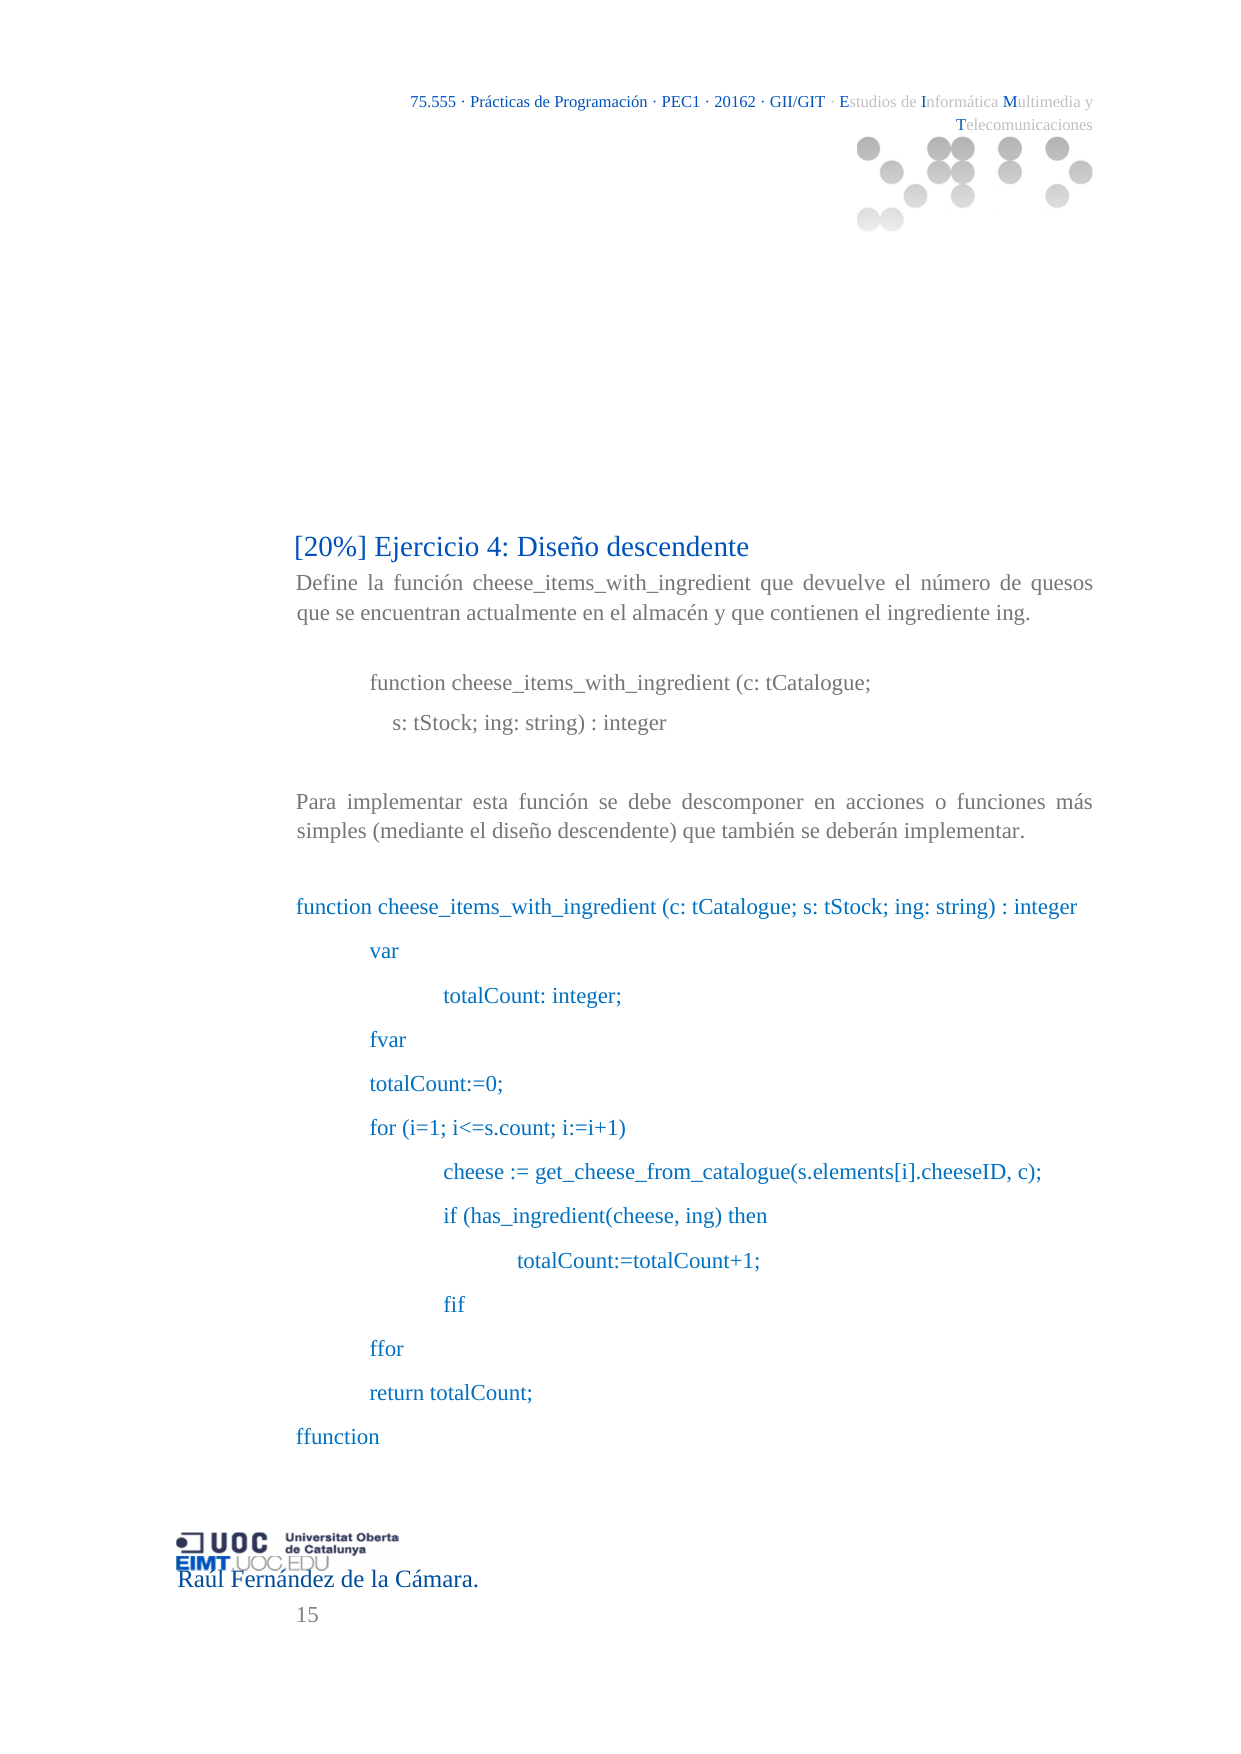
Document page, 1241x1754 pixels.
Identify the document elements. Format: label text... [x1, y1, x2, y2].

text var [296, 937, 1099, 964]
text Para implementar esta función se debe descomponer en acciones o funciones más simples (mediante el diseño descendente) que también se deberán implementar. [296, 788, 1094, 844]
text return totalCount; [296, 1379, 1099, 1406]
text Define la función cheese_items_with_ingredient que devuelve el número de quesos que se encuentran actualmente en el almacén y que contienen el ingrediente ing. [296, 569, 1094, 625]
picture [176, 1532, 399, 1571]
text function cheese_items_with_ingredient (c: tCatalogue; s: tStock; ing: string) : integer [296, 893, 1099, 920]
picture [857, 126, 1093, 244]
subtitle [20%] Ejercicio 4: Diseño descendente [294, 529, 1093, 562]
text totalCount: integer; [296, 982, 1099, 1008]
text totalCount:=0; [296, 1070, 1099, 1096]
text ffunction [296, 1423, 1099, 1450]
text cheese := get_cheese_from_catalogue(s.elements[i].cheeseID, c); [296, 1158, 1099, 1185]
text function cheese_items_with_ingredient (c: tCatalogue; s: tStock; ing: string) : integer [296, 669, 960, 736]
text if (has_ingredient(cheese, ing) then [296, 1202, 1099, 1229]
text ffor [296, 1335, 1099, 1361]
text for (i=1; i<=s.count; i:=i+1) [296, 1114, 1099, 1141]
text totalCount:=totalCount+1; [296, 1247, 1099, 1273]
text fvar [296, 1026, 1099, 1052]
text fif [296, 1291, 1099, 1317]
